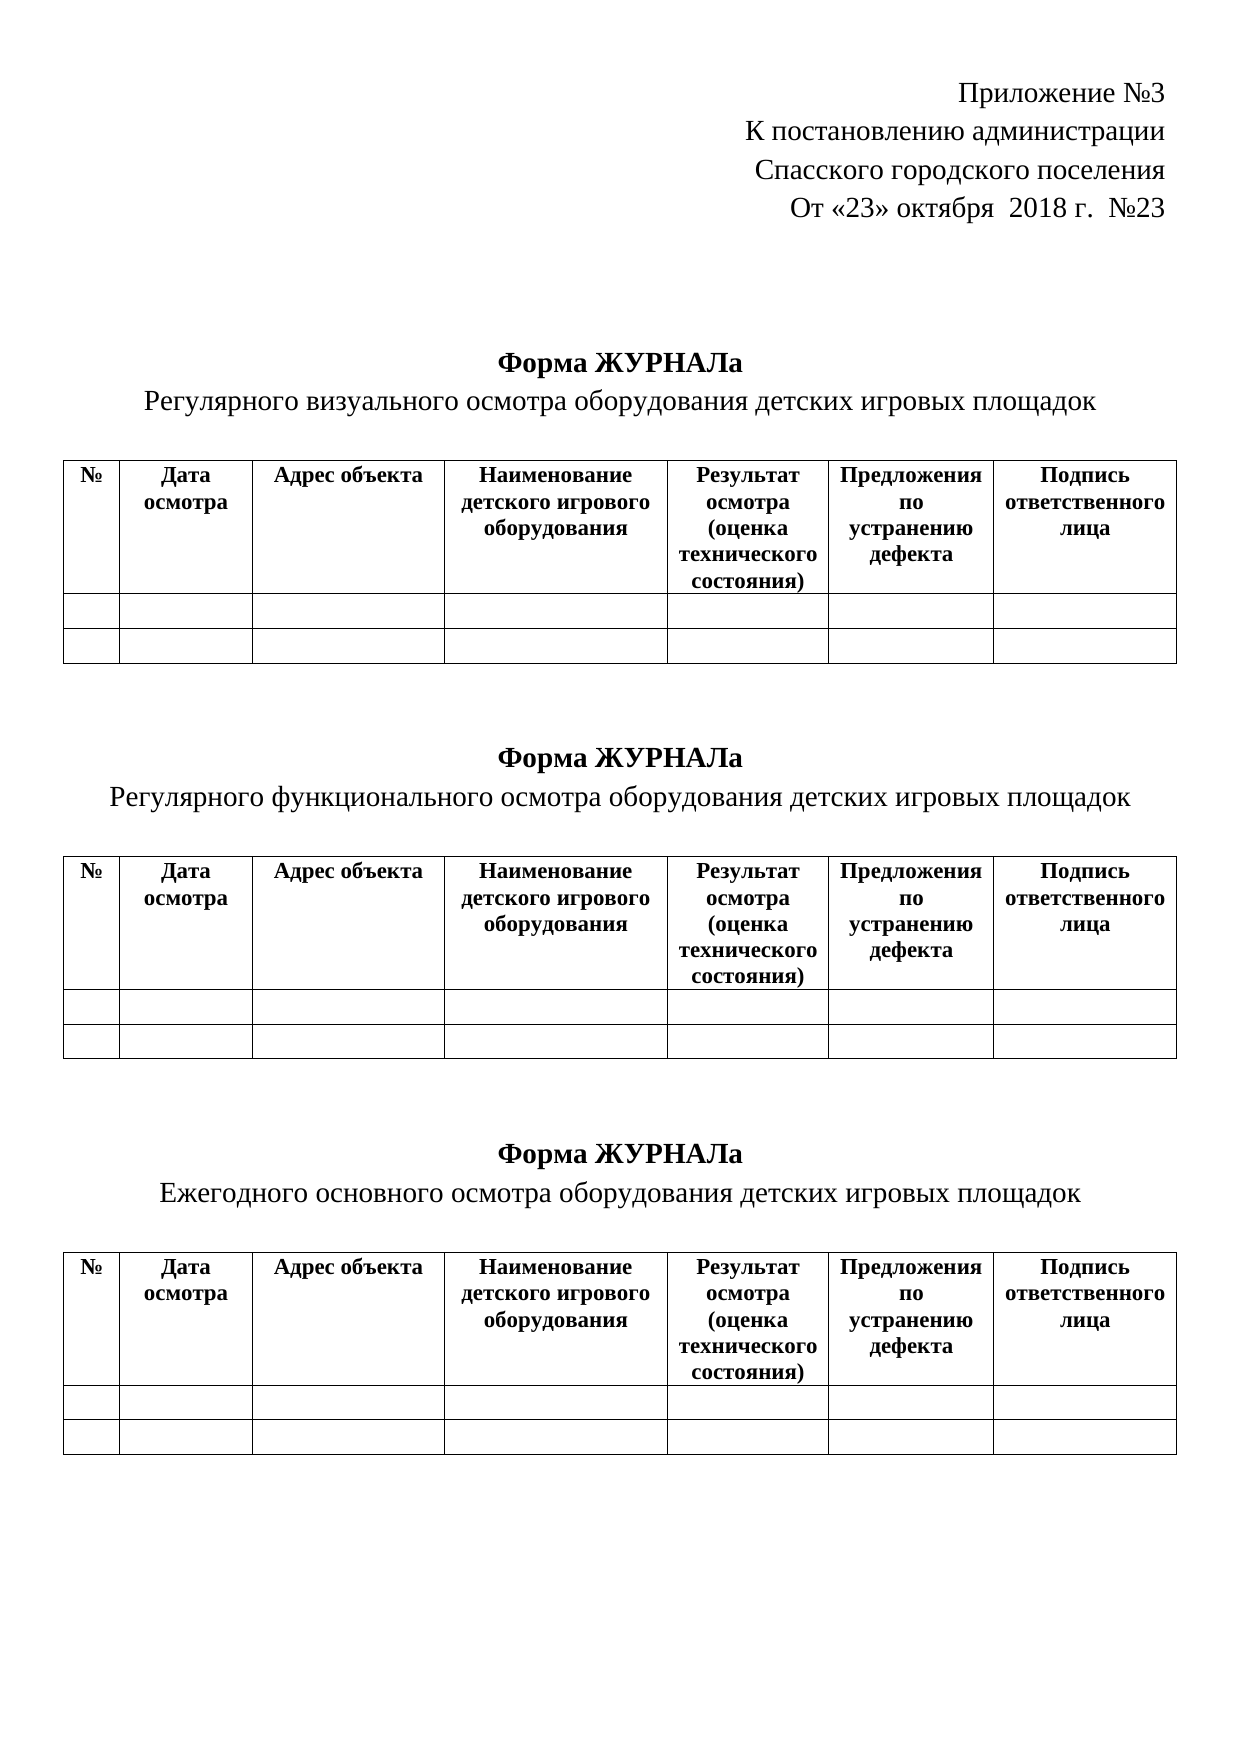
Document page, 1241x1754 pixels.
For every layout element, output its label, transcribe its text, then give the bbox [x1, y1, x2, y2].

table_header Адрес объекта [253, 1253, 444, 1385]
table_cell [829, 629, 993, 662]
table_cell [994, 990, 1176, 1023]
table_cell [445, 629, 667, 662]
table_cell [994, 629, 1176, 662]
table_cell [253, 629, 444, 662]
text Форма ЖУРНАЛа [75, 1136, 1165, 1170]
text Форма ЖУРНАЛа [75, 345, 1165, 378]
table_cell [64, 594, 119, 628]
table_cell [120, 1420, 252, 1454]
table_header Предложения по устранению дефекта [829, 857, 993, 989]
text От «23» октября 2018 г. №23 [75, 191, 1165, 224]
table_cell [668, 1420, 828, 1454]
table_cell [120, 1386, 252, 1419]
table_cell [253, 1025, 444, 1058]
table_cell [994, 594, 1176, 628]
table_header Адрес объекта [253, 857, 444, 989]
table_cell [253, 990, 444, 1023]
table_cell [445, 990, 667, 1023]
table_cell [120, 629, 252, 662]
table_cell [668, 1386, 828, 1419]
table_cell [120, 594, 252, 628]
table_cell [445, 1420, 667, 1454]
table_header Результат осмотра (оценка технического состояния) [668, 461, 828, 593]
table_cell [64, 1420, 119, 1454]
table_cell [668, 629, 828, 662]
table_header № [64, 857, 119, 989]
table_header Дата осмотра [120, 1253, 252, 1385]
table_cell [829, 594, 993, 628]
table_cell [253, 594, 444, 628]
table_cell [829, 990, 993, 1023]
table_cell [253, 1420, 444, 1454]
table_header Подпись ответственного лица [994, 461, 1176, 593]
table_cell [829, 1025, 993, 1058]
table_cell [445, 1386, 667, 1419]
table_cell [668, 1025, 828, 1058]
table_header № [64, 461, 119, 593]
text Спасского городского поселения [75, 152, 1165, 186]
text Форма ЖУРНАЛа [75, 741, 1165, 774]
table_cell [829, 1386, 993, 1419]
table_header Предложения по устранению дефекта [829, 461, 993, 593]
table_header Адрес объекта [253, 461, 444, 593]
table_header Предложения по устранению дефекта [829, 1253, 993, 1385]
table_cell [994, 1386, 1176, 1419]
text Ежегодного основного осмотра оборудования детских игровых площадок [75, 1175, 1165, 1208]
table_header Результат осмотра (оценка технического состояния) [668, 857, 828, 989]
table_cell [829, 1420, 993, 1454]
table_cell [64, 1386, 119, 1419]
table_header Наименование детского игрового оборудования [445, 1253, 667, 1385]
table_cell [64, 990, 119, 1023]
text Приложение №3 [75, 75, 1165, 108]
table_header Дата осмотра [120, 461, 252, 593]
table_cell [64, 629, 119, 662]
table_cell [994, 1025, 1176, 1058]
table_header № [64, 1253, 119, 1385]
table_cell [445, 594, 667, 628]
table_header Подпись ответственного лица [994, 1253, 1176, 1385]
table_header Наименование детского игрового оборудования [445, 857, 667, 989]
text Регулярного функционального осмотра оборудования детских игровых площадок [75, 779, 1165, 813]
text К постановлению администрации [75, 113, 1165, 147]
table_cell [120, 990, 252, 1023]
table_cell [668, 990, 828, 1023]
table_cell [120, 1025, 252, 1058]
table_cell [445, 1025, 667, 1058]
table_header Дата осмотра [120, 857, 252, 989]
table_header Подпись ответственного лица [994, 857, 1176, 989]
table_cell [253, 1386, 444, 1419]
table_cell [668, 594, 828, 628]
table_header Результат осмотра (оценка технического состояния) [668, 1253, 828, 1385]
text Регулярного визуального осмотра оборудования детских игровых площадок [75, 383, 1165, 417]
table_cell [994, 1420, 1176, 1454]
table_header Наименование детского игрового оборудования [445, 461, 667, 593]
table_cell [64, 1025, 119, 1058]
